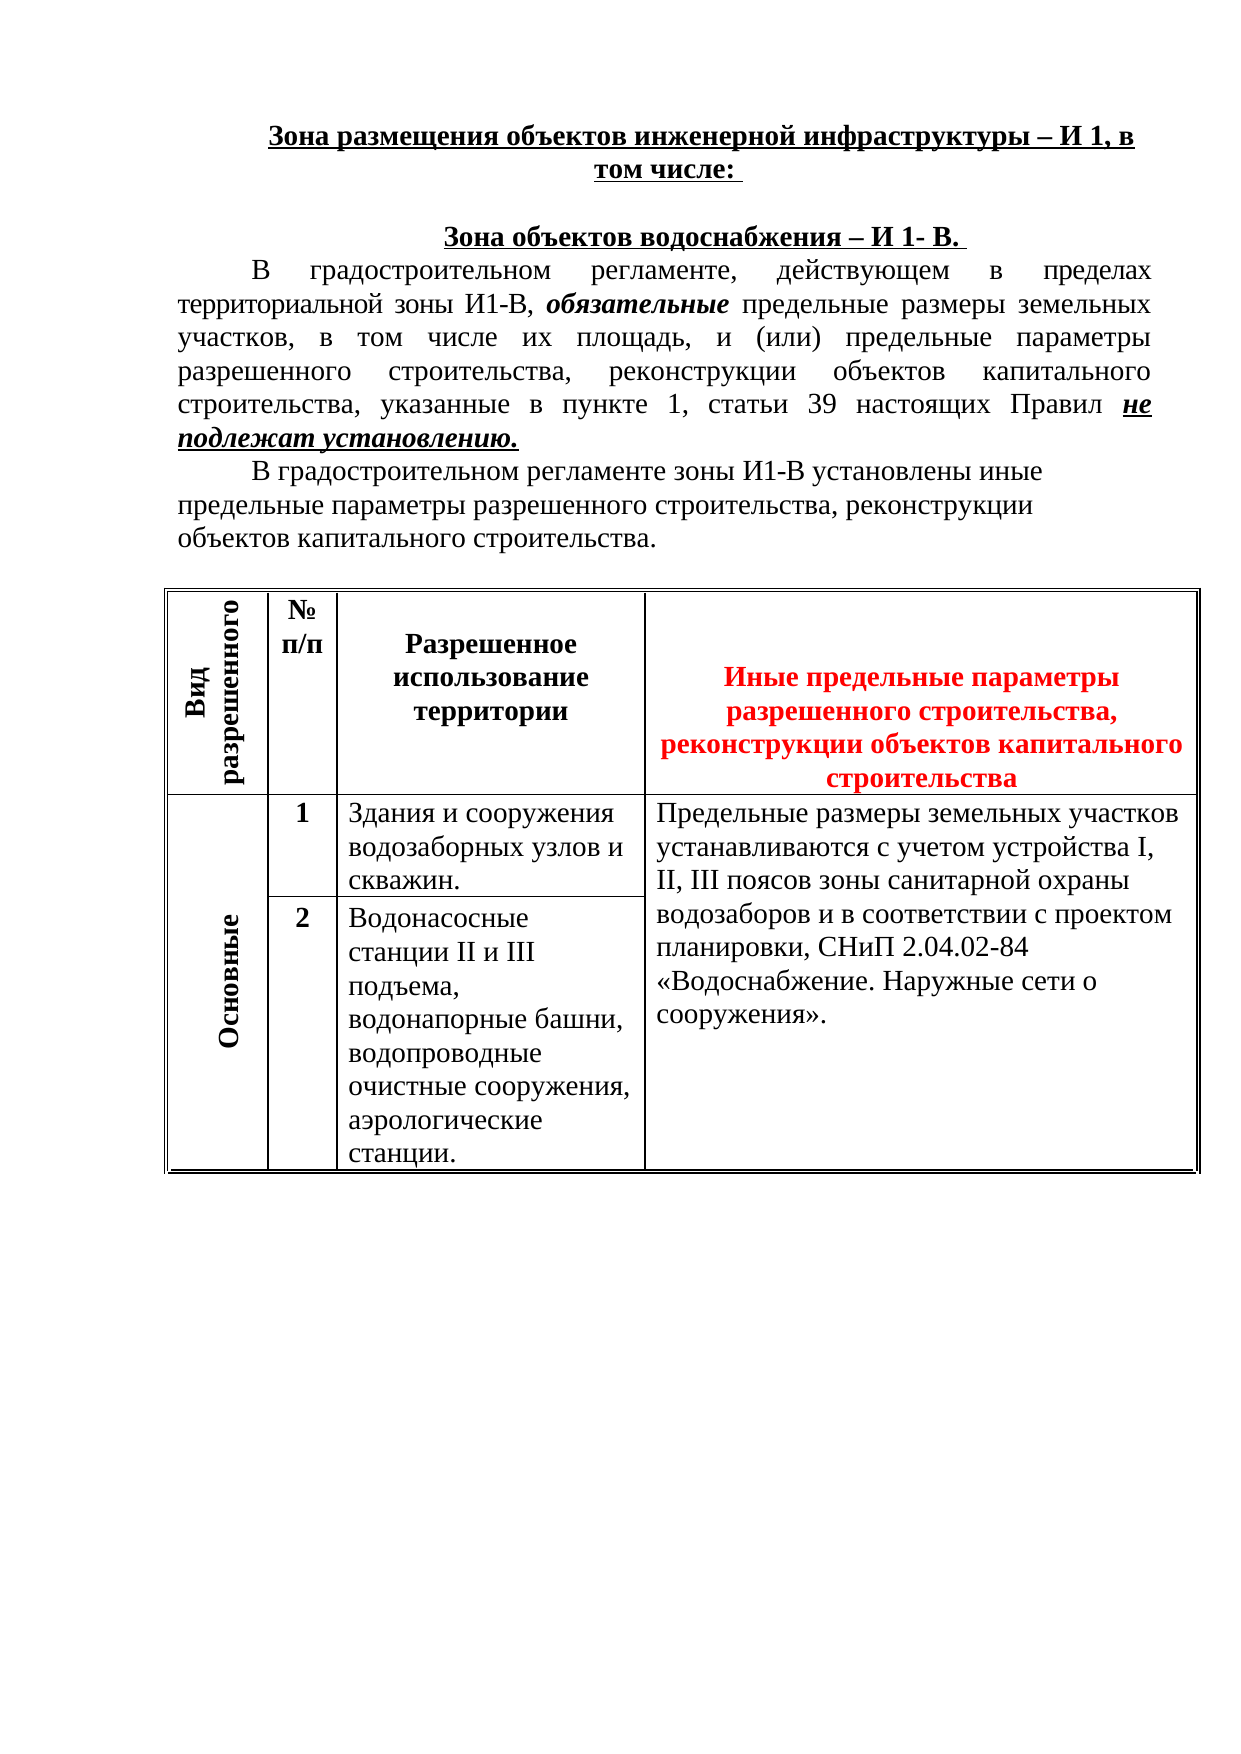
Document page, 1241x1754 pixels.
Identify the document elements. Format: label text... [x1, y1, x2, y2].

table_cell Здания и сооружения водозаборных узлов и скважин. [338, 795, 644, 896]
table_header Вид разрешенного использования [168, 592, 268, 794]
text Зона объектов водоснабжения – И 1- В. [177, 219, 1152, 252]
table_header Иные предельные параметры разрешенного строительства, реконструкции объектов капитального строительства [646, 592, 1196, 794]
table_cell Водонасосные станции II и III подъема, водонапорные башни, водопроводные очистные сооружения, аэрологические станции. [338, 897, 644, 1169]
table_cell 1 [269, 795, 336, 896]
table_header № п/п [269, 592, 337, 794]
table_cell Основные Вспомогательные [168, 795, 267, 1169]
table_header Разрешенное использование территории [338, 592, 645, 794]
text Зона размещения объектов инженерной инфраструктуры – И 1, в том числе: [177, 118, 1152, 185]
table_cell Предельные размеры земельных участков устанавливаются с учетом устройства I, II, III поясов зоны санитарной охраны водозаборов и в соответствии с проектом планировки, СНиП 2.04.02-84 «Водоснабжение. Наружные сети о сооружения». [646, 795, 1196, 1169]
text В градостроительном регламенте зоны И1-В установлены иные предельные параметры разрешенного строительства, реконструкции объектов капитального строительства. [177, 453, 1152, 554]
table_cell 2 [269, 897, 336, 1169]
text В градостроительном регламенте, действующем в пределах территориальной зоны И1-В, обязательные предельные размеры земельных участков, в том числе их площадь, и (или) предельные параметры разрешенного строительства, реконструкции объектов капитального строительства, указанные в пункте 1, статьи 39 настоящих Правил не подлежат установлению. [177, 252, 1152, 453]
